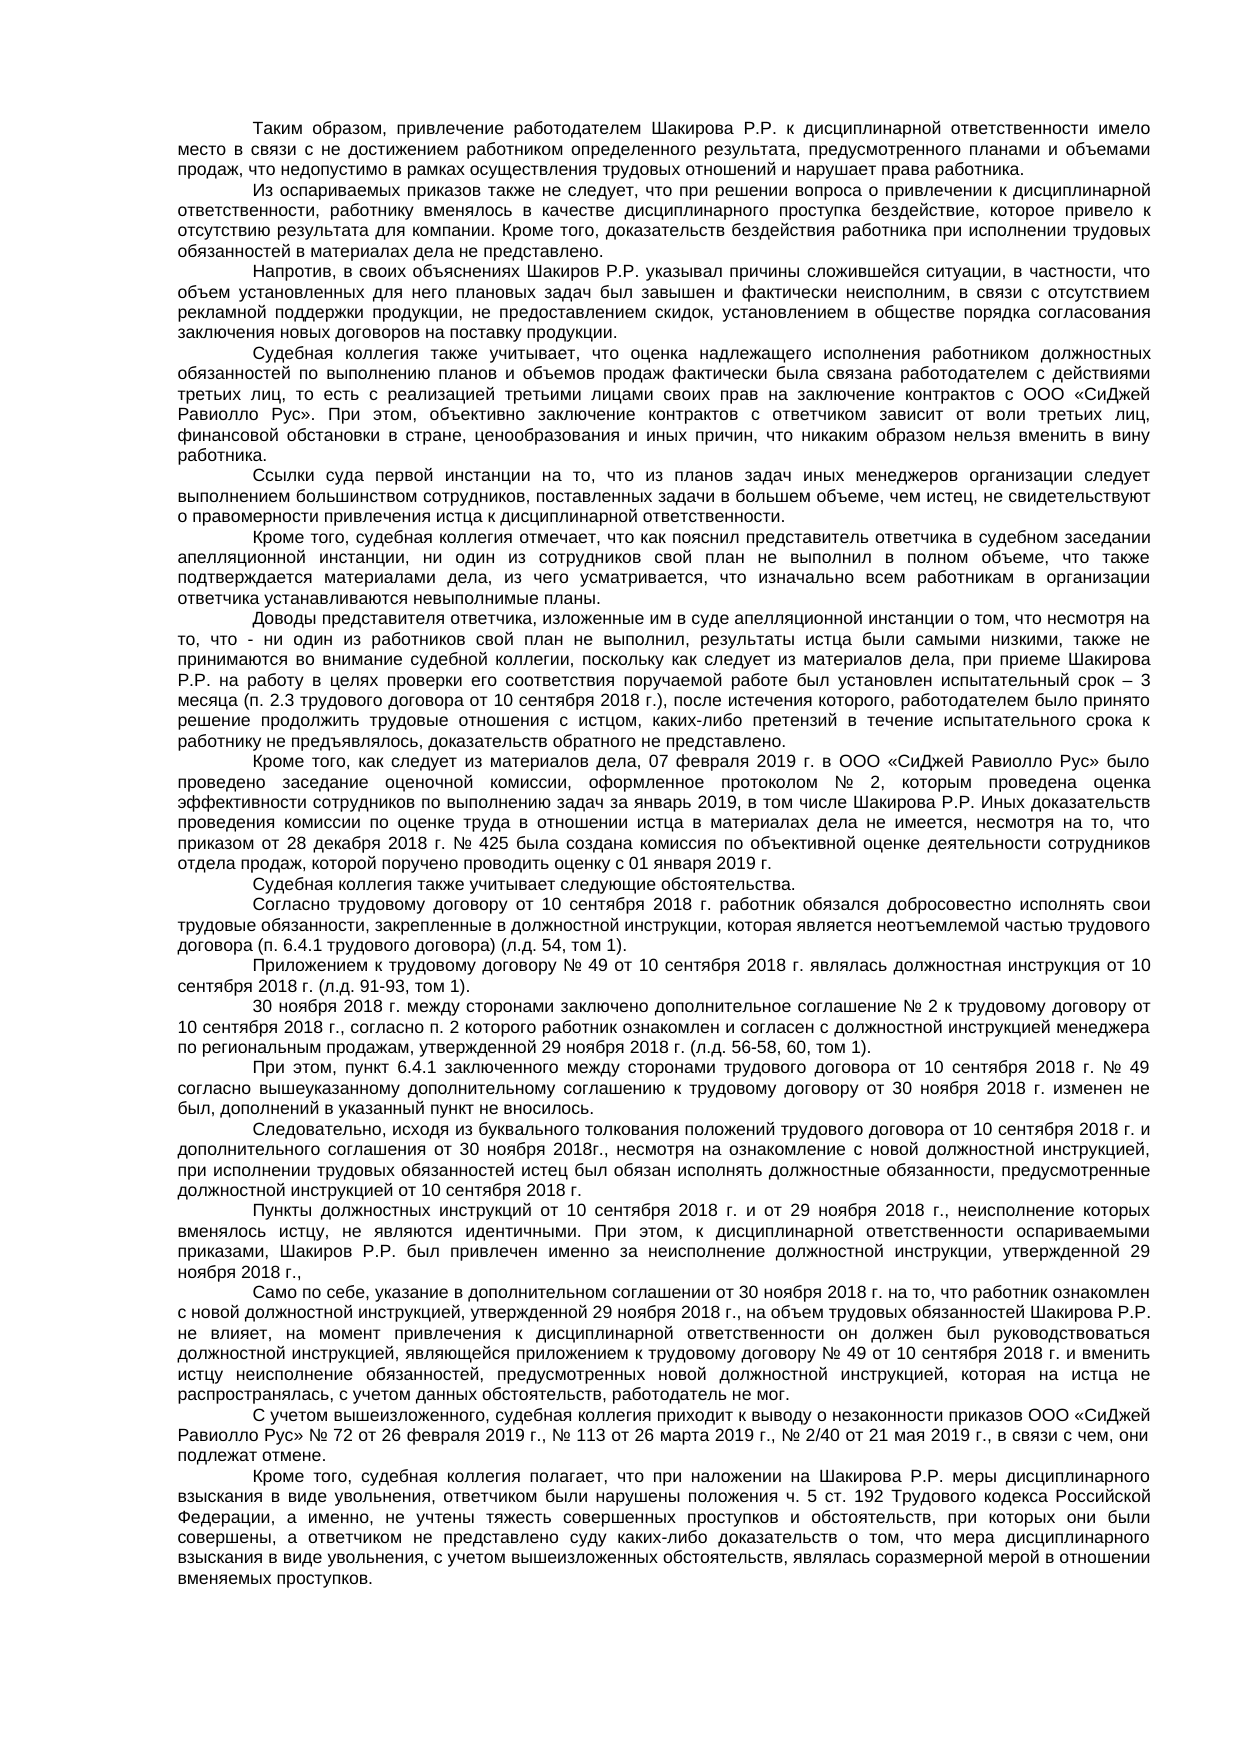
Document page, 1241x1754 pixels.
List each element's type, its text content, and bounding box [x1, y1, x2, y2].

text Ссылки суда первой инстанции на то, что из планов задач иных менеджеров организации следует выполнением большинством сотрудников, поставленных задачи в большем объеме, чем истец, не свидетельствуют о правомерности привлечения истца к дисциплинарной ответственности. [177, 465, 1152, 526]
text 30 ноября 2018 г. между сторонами заключено дополнительное соглашение № 2 к трудовому договору от 10 сентября 2018 г., согласно п. 2 которого работник ознакомлен и согласен с должностной инструкцией менеджера по региональным продажам, утвержденной 29 ноября 2018 г. (л.д. 56-58, 60, том 1). [177, 996, 1152, 1057]
text Судебная коллегия также учитывает, что оценка надлежащего исполнения работником должностных обязанностей по выполнению планов и объемов продаж фактически была связана работодателем с действиями третьих лиц, то есть с реализацией третьими лицами своих прав на заключение контрактов с ООО «СиДжей Равиолло Рус». При этом, объективно заключение контрактов с ответчиком зависит от воли третьих лиц, финансовой обстановки в стране, ценообразования и иных причин, что никаким образом нельзя вменить в вину работника. [177, 343, 1152, 465]
text Доводы представителя ответчика, изложенные им в суде апелляционной инстанции о том, что несмотря на то, что - ни один из работников свой план не выполнил, результаты истца были самыми низкими, также не принимаются во внимание судебной коллегии, поскольку как следует из материалов дела, при приеме Шакирова Р.Р. на работу в целях проверки его соответствия поручаемой работе был установлен испытательный срок – 3 месяца (п. 2.3 трудового договора от 10 сентября 2018 г.), после истечения которого, работодателем было принято решение продолжить трудовые отношения с истцом, каких-либо претензий в течение испытательного срока к работнику не предъявлялось, доказательств обратного не представлено. [177, 608, 1152, 751]
text С учетом вышеизложенного, судебная коллегия приходит к выводу о незаконности приказов ООО «СиДжей Равиолло Рус» № 72 от 26 февраля 2019 г., № 113 от 26 марта 2019 г., № 2/40 от 21 мая 2019 г., в связи с чем, они подлежат отмене. [177, 1404, 1152, 1466]
text Напротив, в своих объяснениях Шакиров Р.Р. указывал причины сложившейся ситуации, в частности, что объем установленных для него плановых задач был завышен и фактически неисполним, в связи с отсутствием рекламной поддержки продукции, не предоставлением скидок, установлением в обществе порядка согласования заключения новых договоров на поставку продукции. [177, 261, 1152, 343]
text Пункты должностных инструкций от 10 сентября 2018 г. и от 29 ноября 2018 г., неисполнение которых вменялось истцу, не являются идентичными. При этом, к дисциплинарной ответственности оспариваемыми приказами, Шакиров Р.Р. был привлечен именно за неисполнение должностной инструкции, утвержденной 29 ноября 2018 г., [177, 1200, 1152, 1282]
text Кроме того, судебная коллегия отмечает, что как пояснил представитель ответчика в судебном заседании апелляционной инстанции, ни один из сотрудников свой план не выполнил в полном объеме, что также подтверждается материалами дела, из чего усматривается, что изначально всем работникам в организации ответчика устанавливаются невыполнимые планы. [177, 526, 1152, 608]
text Кроме того, судебная коллегия полагает, что при наложении на Шакирова Р.Р. меры дисциплинарного взыскания в виде увольнения, ответчиком были нарушены положения ч. 5 ст. 192 Трудового кодекса Российской Федерации, а именно, не учтены тяжесть совершенных проступков и обстоятельств, при которых они были совершены, а ответчиком не представлено суду каких-либо доказательств о том, что мера дисциплинарного взыскания в виде увольнения, с учетом вышеизложенных обстоятельств, являлась соразмерной мерой в отношении вменяемых проступков. [177, 1466, 1152, 1588]
text Само по себе, указание в дополнительном соглашении от 30 ноября 2018 г. на то, что работник ознакомлен с новой должностной инструкцией, утвержденной 29 ноября 2018 г., на объем трудовых обязанностей Шакирова Р.Р. не влияет, на момент привлечения к дисциплинарной ответственности он должен был руководствоваться должностной инструкцией, являющейся приложением к трудовому договору № 49 от 10 сентября 2018 г. и вменить истцу неисполнение обязанностей, предусмотренных новой должностной инструкцией, которая на истца не распространялась, с учетом данных обстоятельств, работодатель не мог. [177, 1282, 1152, 1404]
text Приложением к трудовому договору № 49 от 10 сентября 2018 г. являлась должностная инструкция от 10 сентября 2018 г. (л.д. 91-93, том 1). [177, 955, 1152, 996]
text Судебная коллегия также учитывает следующие обстоятельства. [177, 873, 1152, 894]
text Кроме того, как следует из материалов дела, 07 февраля 2019 г. в ООО «СиДжей Равиолло Рус» было проведено заседание оценочной комиссии, оформленное протоколом № 2, которым проведена оценка эффективности сотрудников по выполнению задач за январь 2019, в том числе Шакирова Р.Р. Иных доказательств проведения комиссии по оценке труда в отношении истца в материалах дела не имеется, несмотря на то, что приказом от 28 декабря 2018 г. № 425 была создана комиссия по объективной оценке деятельности сотрудников отдела продаж, которой поручено проводить оценку с 01 января 2019 г. [177, 751, 1152, 873]
text Таким образом, привлечение работодателем Шакирова Р.Р. к дисциплинарной ответственности имело место в связи с не достижением работником определенного результата, предусмотренного планами и объемами продаж, что недопустимо в рамках осуществления трудовых отношений и нарушает права работника. [177, 118, 1152, 179]
text При этом, пункт 6.4.1 заключенного между сторонами трудового договора от 10 сентября 2018 г. № 49 согласно вышеуказанному дополнительному соглашению к трудовому договору от 30 ноября 2018 г. изменен не был, дополнений в указанный пункт не вносилось. [177, 1057, 1152, 1118]
text Согласно трудовому договору от 10 сентября 2018 г. работник обязался добросовестно исполнять свои трудовые обязанности, закрепленные в должностной инструкции, которая является неотъемлемой частью трудового договора (п. 6.4.1 трудового договора) (л.д. 54, том 1). [177, 894, 1152, 955]
text Следовательно, исходя из буквального толкования положений трудового договора от 10 сентября 2018 г. и дополнительного соглашения от 30 ноября 2018г., несмотря на ознакомление с новой должностной инструкцией, при исполнении трудовых обязанностей истец был обязан исполнять должностные обязанности, предусмотренные должностной инструкцией от 10 сентября 2018 г. [177, 1118, 1152, 1200]
text Из оспариваемых приказов также не следует, что при решении вопроса о привлечении к дисциплинарной ответственности, работнику вменялось в качестве дисциплинарного проступка бездействие, которое привело к отсутствию результата для компании. Кроме того, доказательств бездействия работника при исполнении трудовых обязанностей в материалах дела не представлено. [177, 179, 1152, 261]
